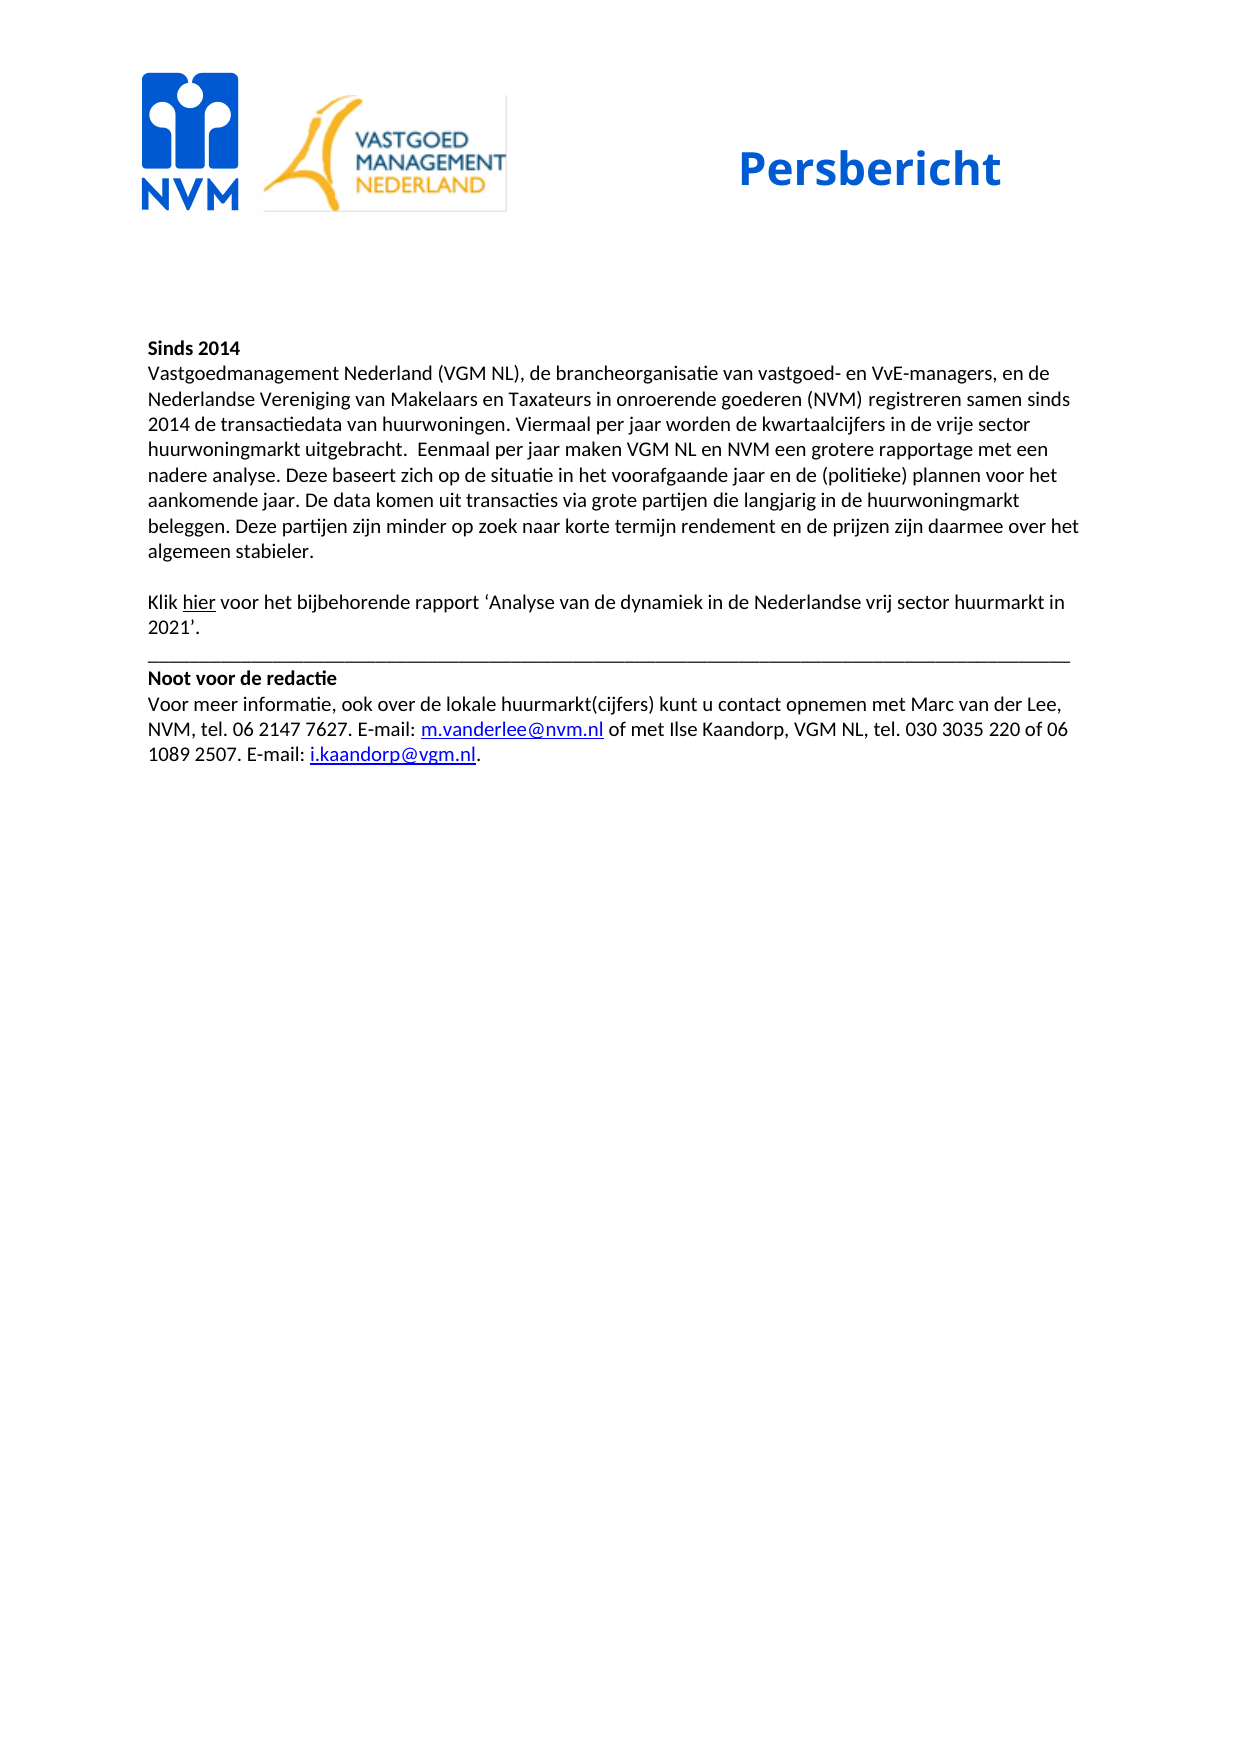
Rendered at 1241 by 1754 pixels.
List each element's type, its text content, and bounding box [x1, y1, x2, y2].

text _________________________________________________________________________________________ [148, 640, 1092, 665]
picture [111, 42, 508, 241]
text Vastgoedmanagement Nederland (VGM NL), de brancheorganisatie van vastgoed- en VvE-managers, en de Nederlandse Vereniging van Makelaars en Taxateurs in onroerende goederen (NVM) registreren samen sinds 2014 de transactiedata van huurwoningen. Viermaal per jaar worden de kwartaalcijfers in de vrije sector huurwoningmarkt uitgebracht. Eenmaal per jaar maken VGM NL en NVM een grotere rapportage met een nadere analyse. Deze baseert zich op de situatie in het voorafgaande jaar en de (politieke) plannen voor het aankomende jaar. De data komen uit transacties via grote partijen die langjarig in de huurwoningmarkt beleggen. Deze partijen zijn minder op zoek naar korte termijn rendement en de prijzen zijn daarmee over het algemeen stabieler. [148, 360, 1092, 564]
text Noot voor de redactie [148, 665, 1092, 691]
text Voor meer informatie, ook over de lokale huurmarkt(cijfers) kunt u contact opnemen met Marc van der Lee, NVM, tel. 06 2147 7627. E-mail: m.vanderlee@nvm.nl of met Ilse Kaandorp, VGM NL, tel. 030 3035 220 of 06 1089 2507. E-mail: i.kaandorp@vgm.nl. [148, 691, 1092, 767]
text Klik hier voor het bijbehorende rapport ‘Analyse van de dynamiek in de Nederlandse vrij sector huurmarkt in 2021’. [148, 589, 1092, 640]
text Sinds 2014 [148, 335, 1092, 360]
